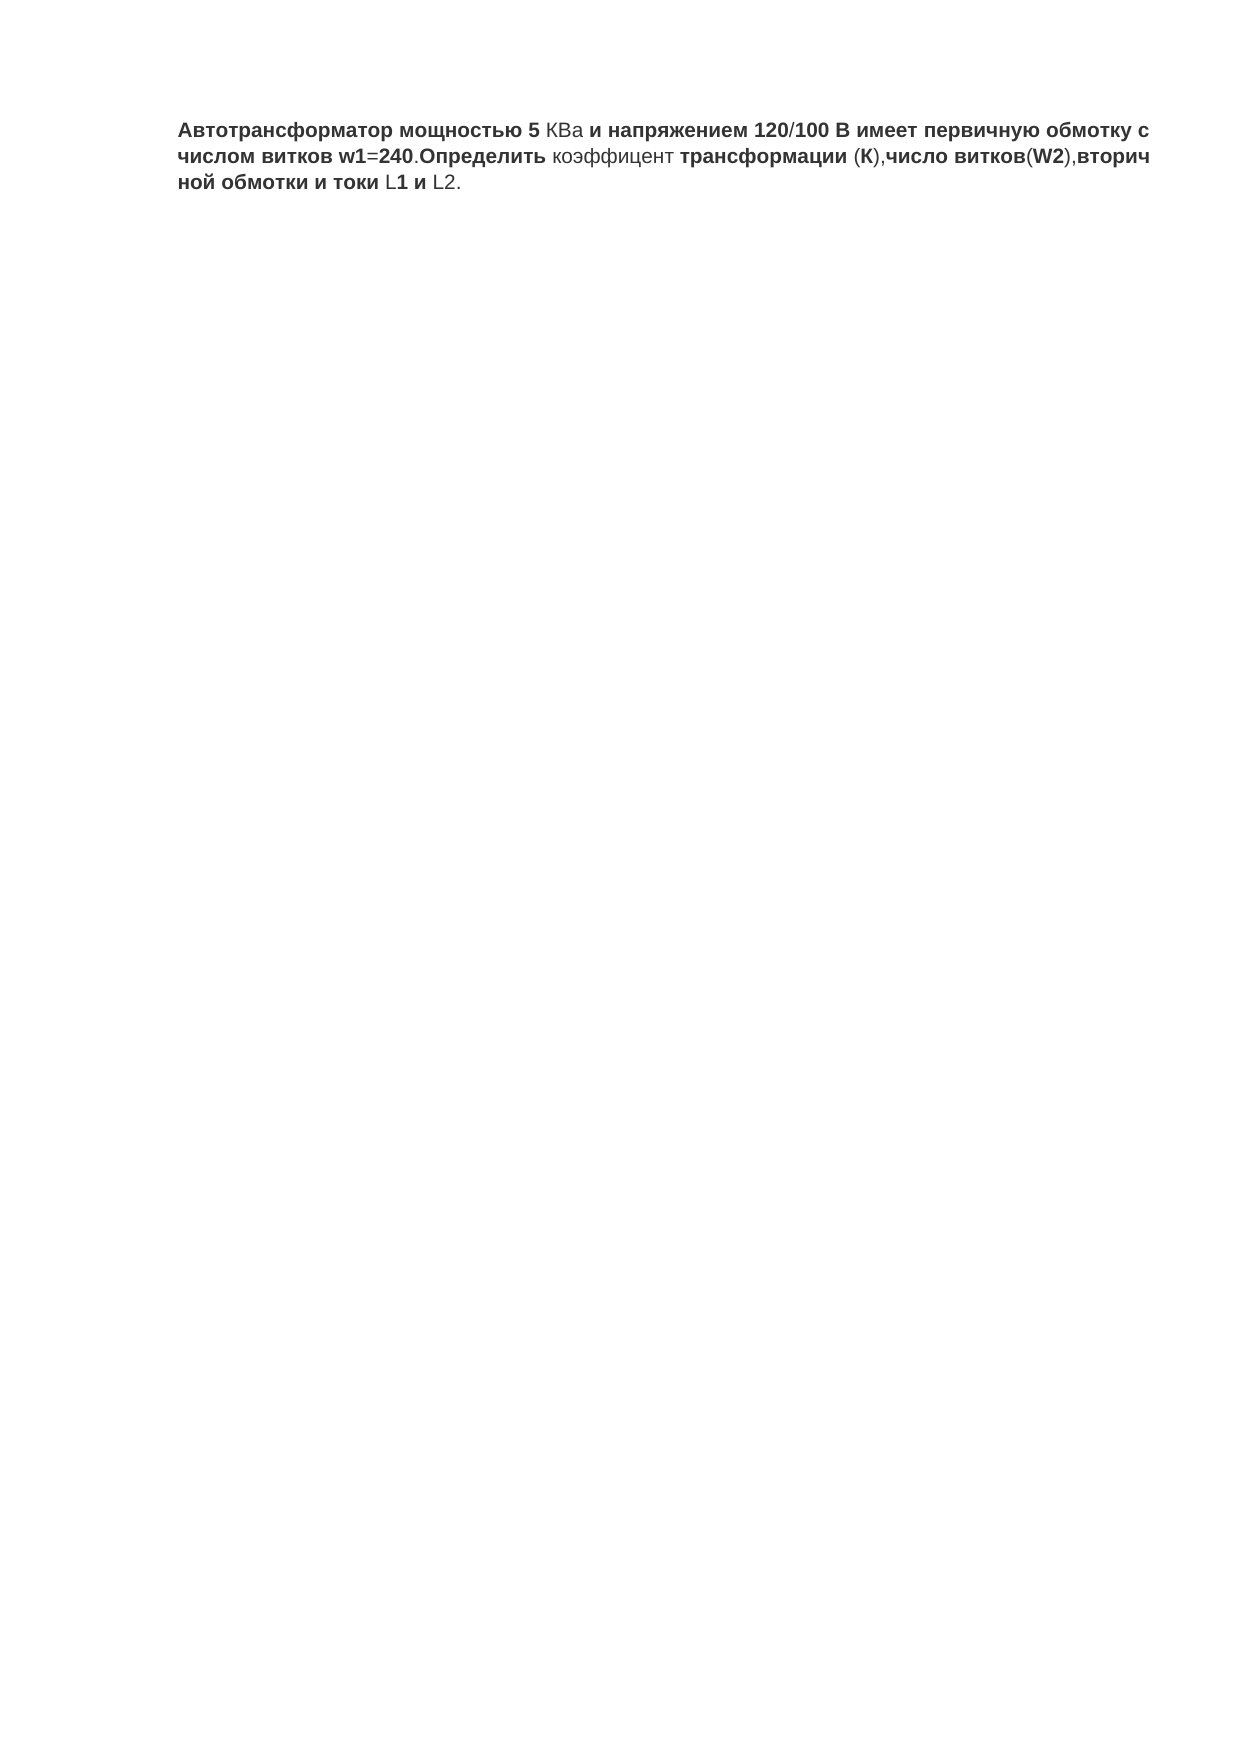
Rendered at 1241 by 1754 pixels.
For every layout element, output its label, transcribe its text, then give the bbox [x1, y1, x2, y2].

text Автотрансформатор мощностью 5 КВа и напряжением 120/100 В имеет первичную обмотку с числом витков w1=240.Определить коэффицент трансформации (К),число витков(W2),вторичной обмотки и токи L1 и L2. [177, 118, 1152, 194]
